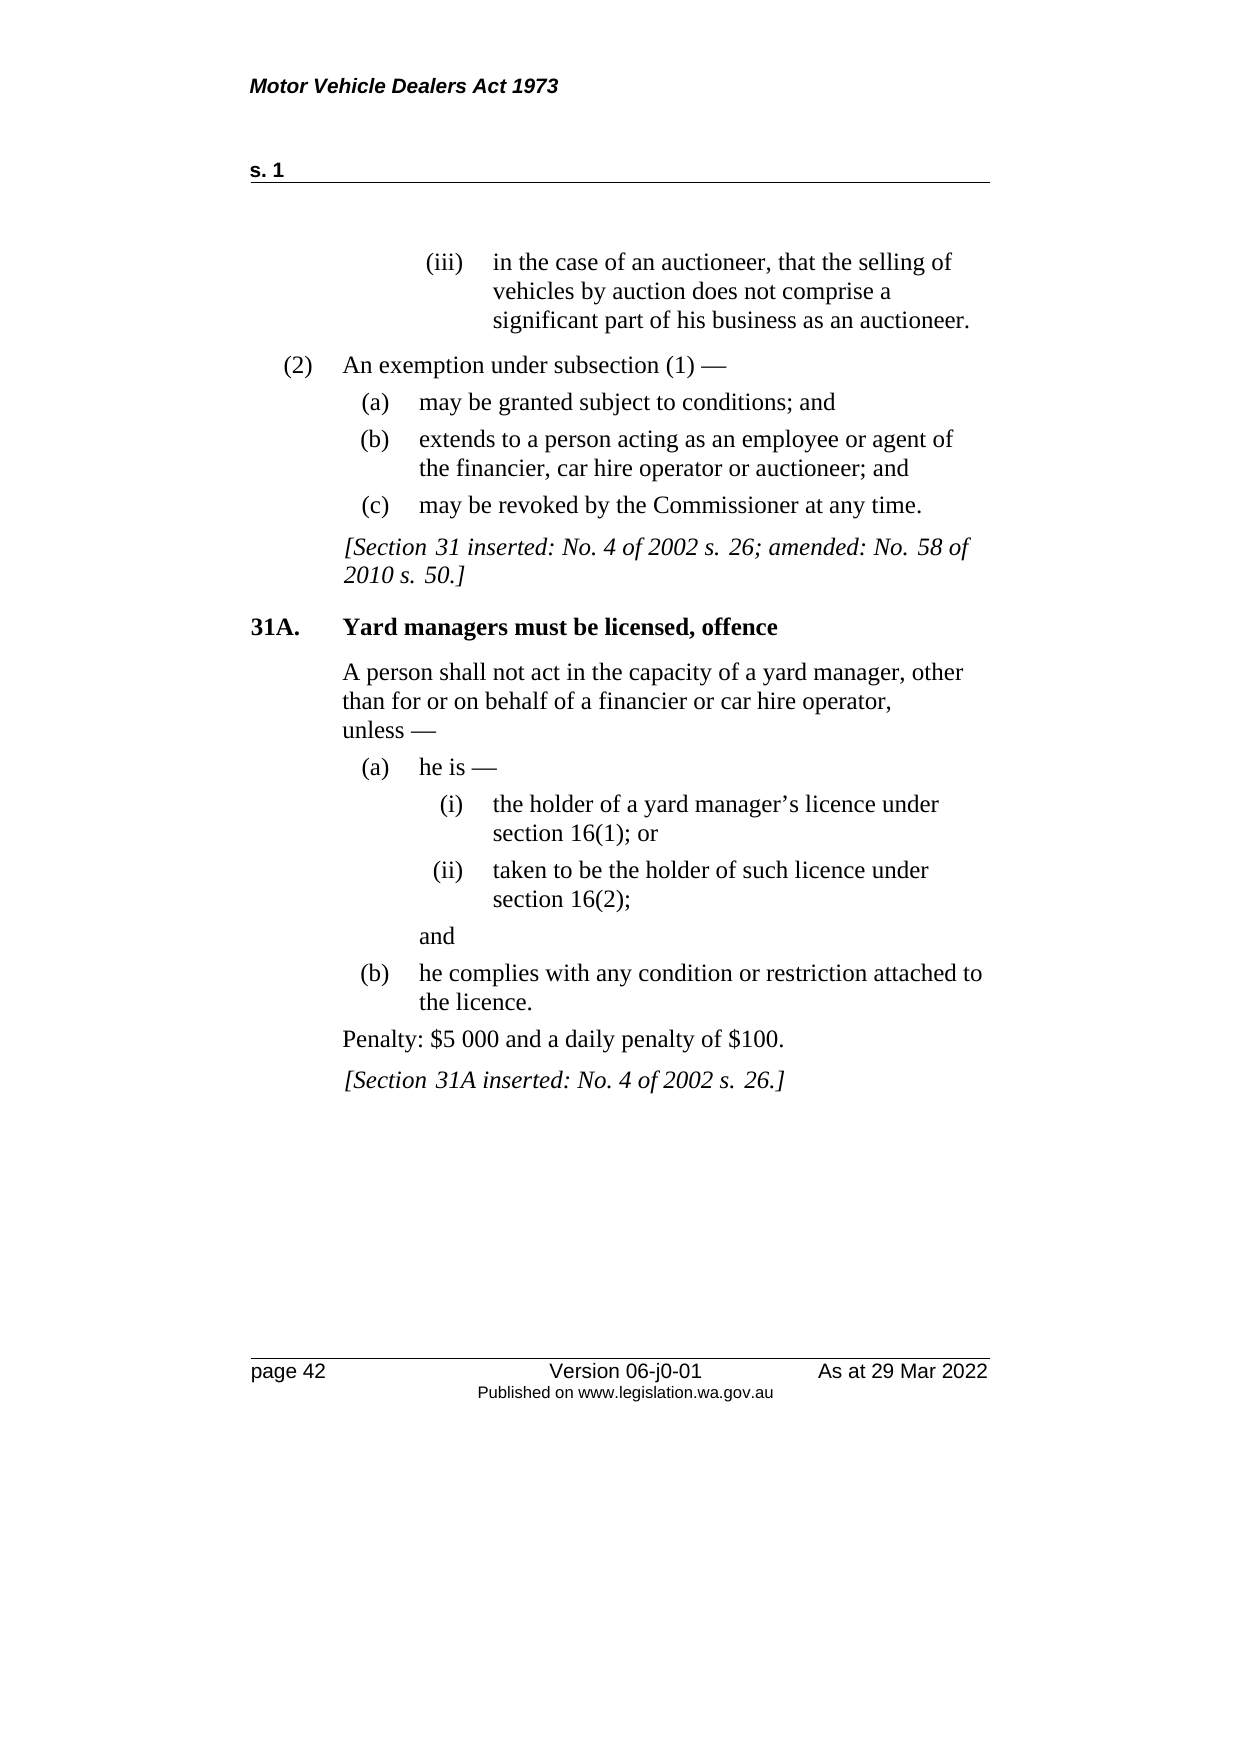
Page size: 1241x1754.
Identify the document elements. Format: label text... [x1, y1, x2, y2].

text (a) may be granted subject to conditions; and [251, 387, 990, 416]
text A person shall not act in the capacity of a yard manager, other than for or on behalf of a financier or car hire operator, unless — [251, 657, 990, 744]
text Penalty: $5 000 and a daily penalty of $100. [251, 1024, 990, 1052]
text and [251, 921, 990, 949]
text (b) extends to a person acting as an employee or agent of the financier, car hire operator or auctioneer; and [251, 424, 990, 482]
text (i) the holder of a yard manager’s licence under section 16(1); or [251, 789, 990, 847]
text [Section 31A inserted: No. 4 of 2002 s. 26.] [251, 1065, 990, 1094]
text (iii) in the case of an auctioneer, that the selling of vehicles by auction does not comprise a significant part of his business as an auctioneer. [251, 247, 990, 334]
text [Section 31 inserted: No. 4 of 2002 s. 26; amended: No. 58 of 2010 s. 50.] [251, 532, 990, 589]
subtitle 31A. Yard managers must be licensed, offence [251, 612, 990, 641]
text (b) he complies with any condition or restriction attached to the licence. [251, 958, 990, 1015]
text (2) An exemption under subsection (1) — [251, 350, 990, 379]
text (a) he is — [251, 752, 990, 781]
text (ii) taken to be the holder of such licence under section 16(2); [251, 855, 990, 912]
text (c) may be revoked by the Commissioner at any time. [251, 490, 990, 519]
